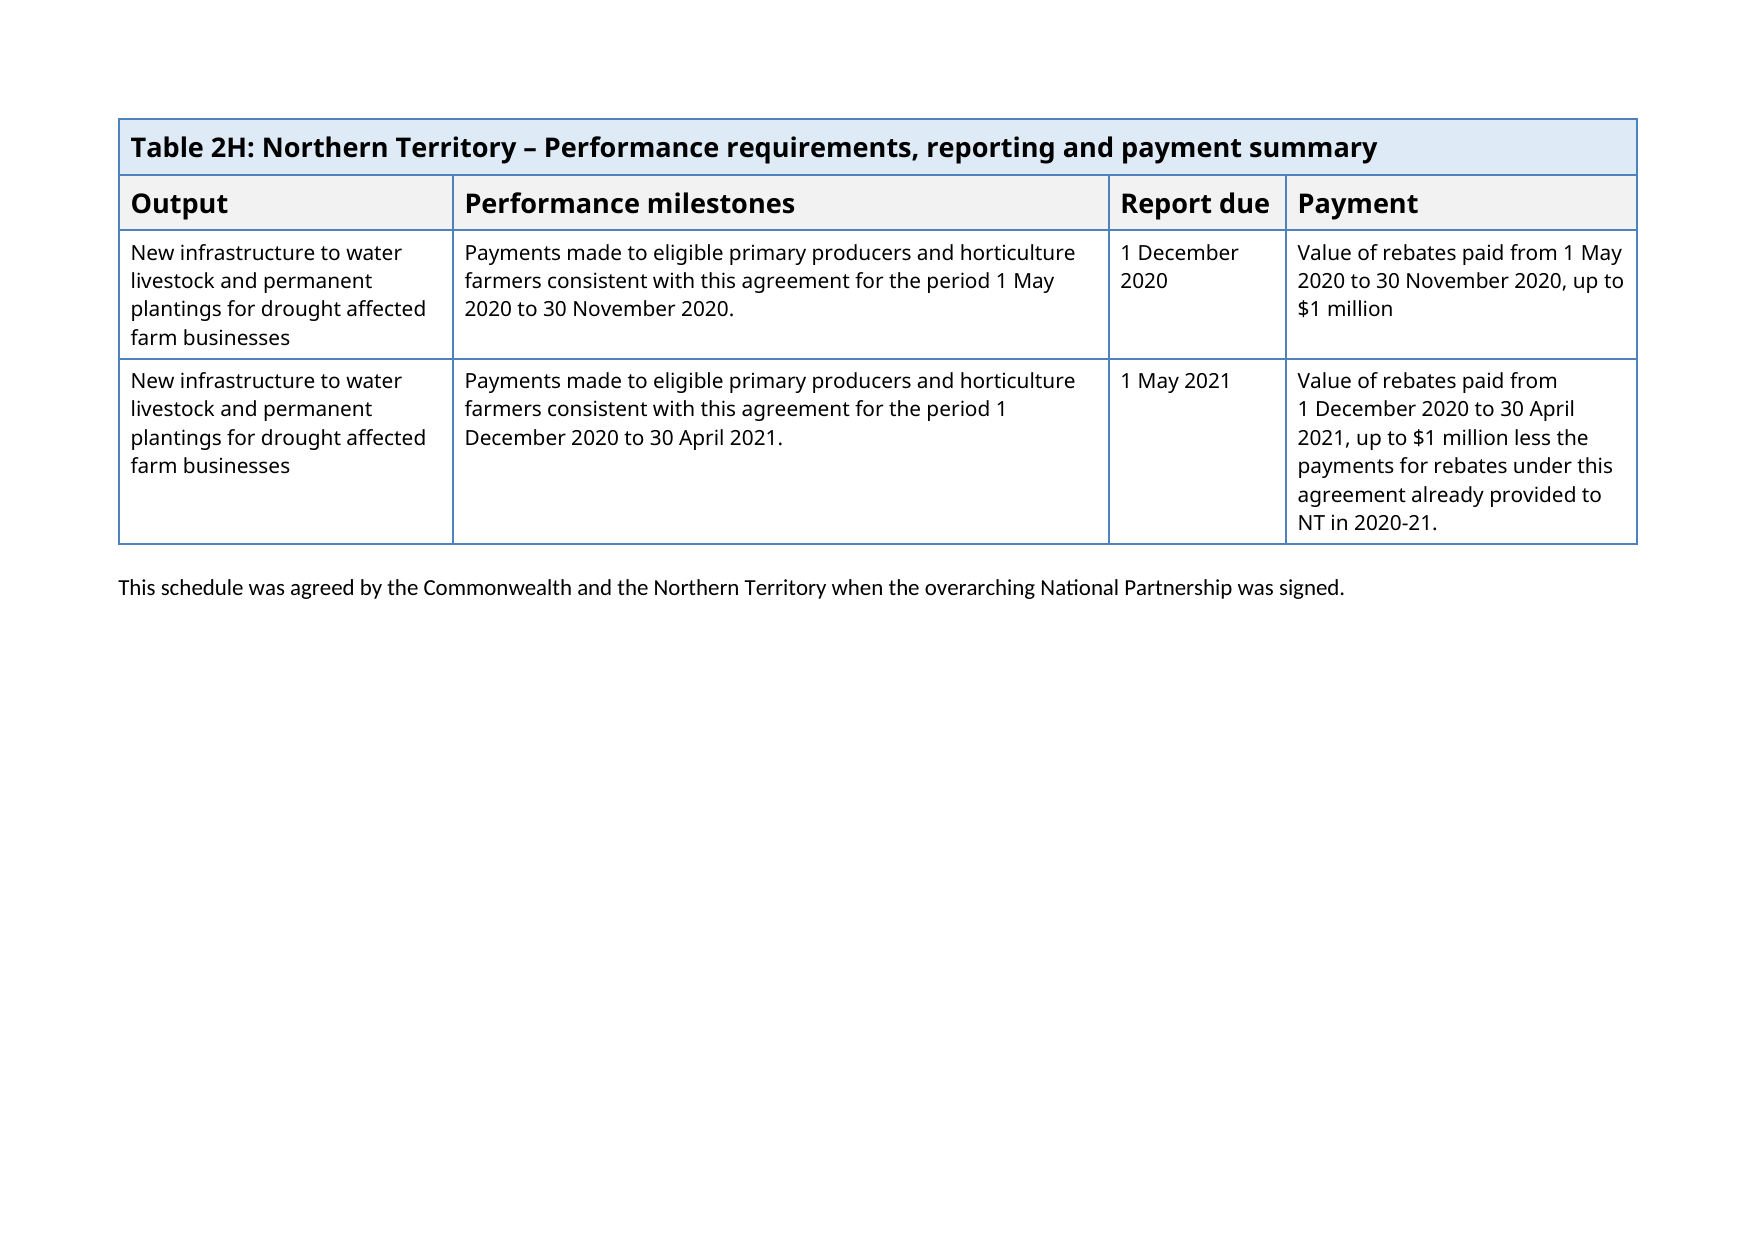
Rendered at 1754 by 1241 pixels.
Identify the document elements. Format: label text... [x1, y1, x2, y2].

text This schedule was agreed by the Commonwealth and the Northern Territory when the overarching National Partnership was signed. [118, 573, 1636, 601]
table_cell Value of rebates paid from 1 May 2020 to 30 November 2020, up to $1 million [1287, 231, 1636, 358]
table_cell New infrastructure to water livestock and permanent plantings for drought affected farm businesses [120, 231, 452, 358]
table_cell Payments made to eligible primary producers and horticulture farmers consistent with this agreement for the period 1 May 2020 to 30 November 2020. [454, 231, 1108, 358]
table_cell Performance milestones [454, 176, 1108, 229]
table_cell Payments made to eligible primary producers and horticulture farmers consistent with this agreement for the period 1 December 2020 to 30 April 2021. [454, 360, 1108, 543]
table_cell Output [120, 176, 452, 229]
table_header Table 2H: Northern Territory – Performance requirements, reporting and payment summary [120, 120, 1636, 174]
table_cell Value of rebates paid from 1 December 2020 to 30 April 2021, up to $1 million less the payments for rebates under this agreement already provided to NT in 2020-21. [1287, 360, 1636, 543]
table_cell Report due [1110, 176, 1285, 229]
table_cell 1 May 2021 [1110, 360, 1285, 543]
table_cell Payment [1287, 176, 1636, 229]
table_cell New infrastructure to water livestock and permanent plantings for drought affected farm businesses [120, 360, 452, 543]
table_cell 1 December 2020 [1110, 231, 1285, 358]
